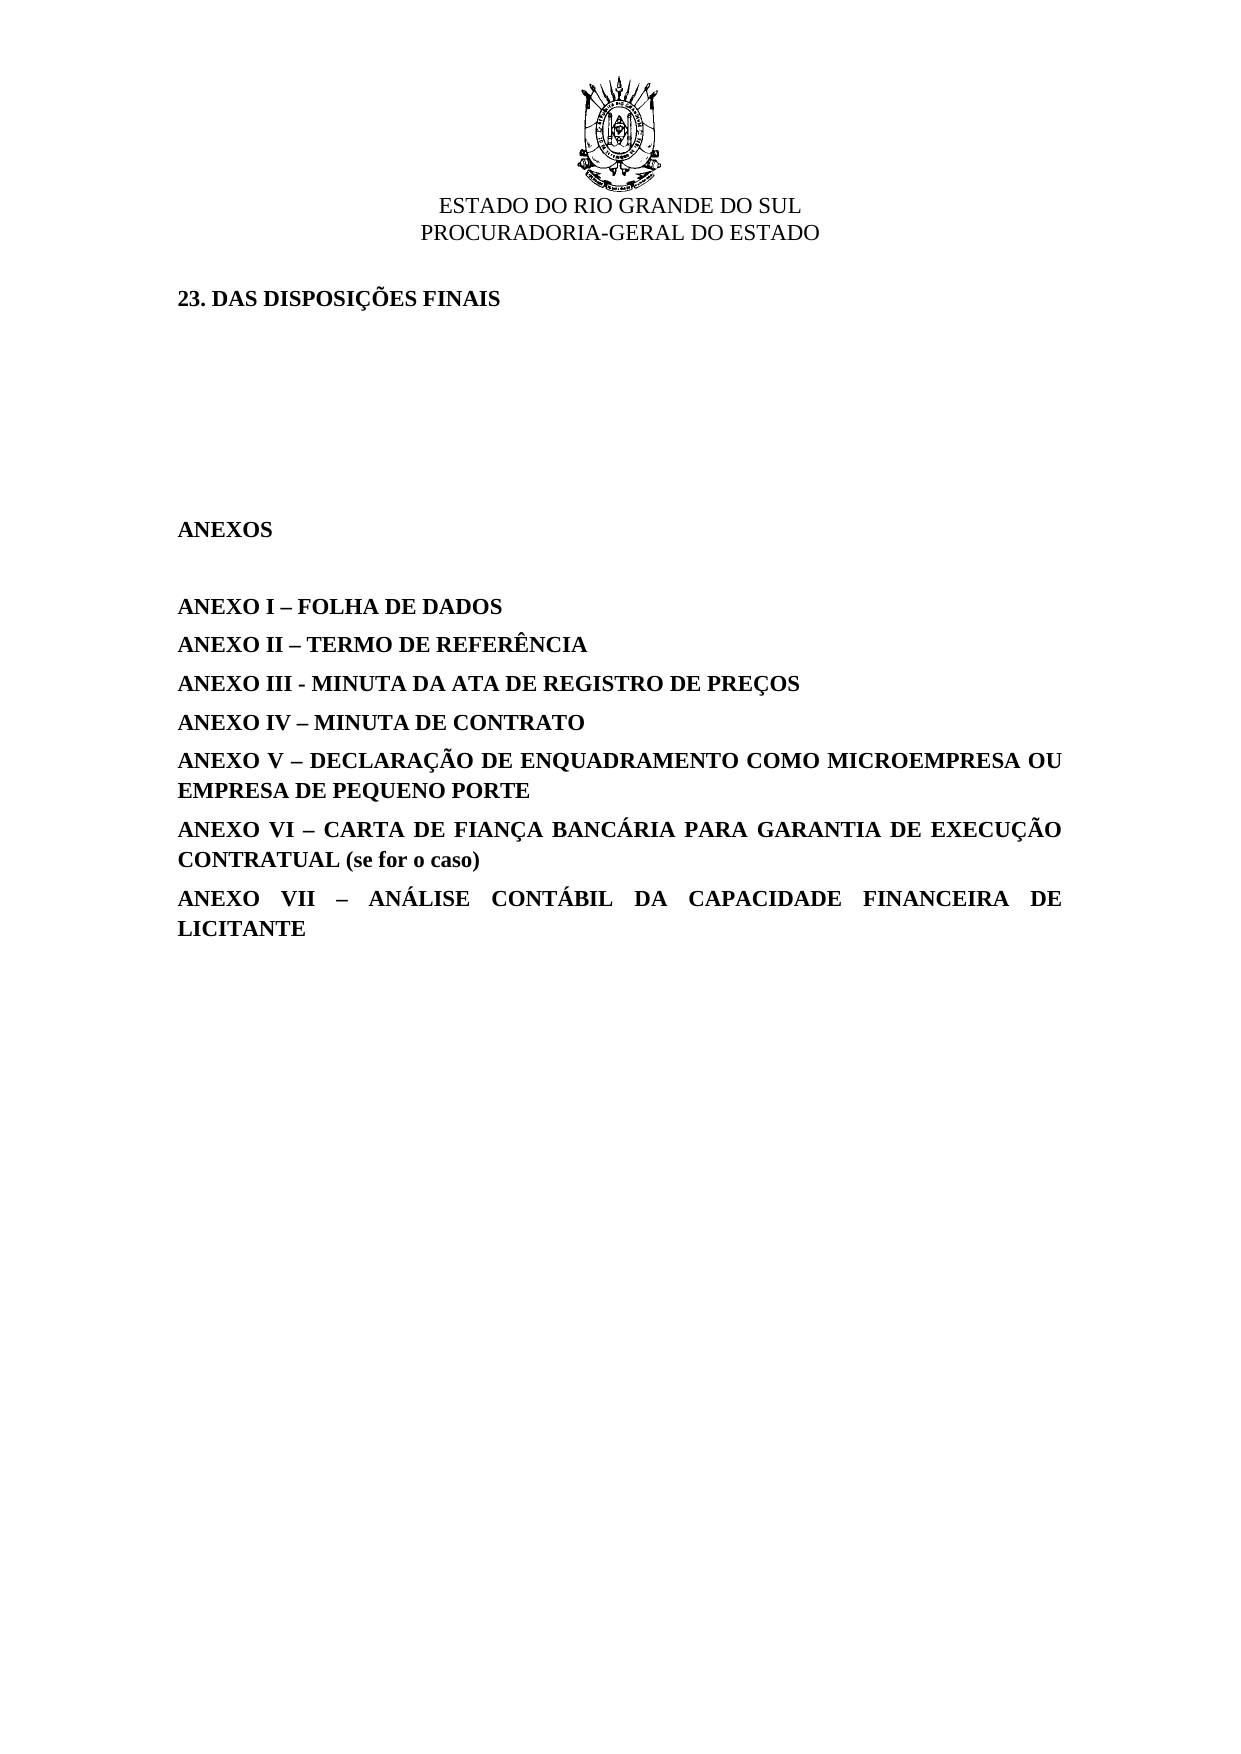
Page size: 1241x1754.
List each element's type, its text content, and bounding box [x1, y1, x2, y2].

text ANEXOS [177, 516, 1063, 542]
text ANEXO I – FOLHA DE DADOS [177, 593, 1063, 619]
text 23. DAS DISPOSIÇÕES FINAIS [177, 284, 1063, 311]
picture [576, 73, 664, 193]
text ANEXO II – TERMO DE REFERÊNCIA [177, 631, 1063, 658]
text ANEXO VI – CARTA DE FIANÇA BANCÁRIA PARA GARANTIA DE EXECUÇÃO CONTRATUAL (se for o caso) [177, 816, 1063, 872]
text ANEXO III - MINUTA DA ATA DE REGISTRO DE PREÇOS [177, 670, 1063, 696]
text ANEXO V – DECLARAÇÃO DE ENQUADRAMENTO COMO MICROEMPRESA OU EMPRESA DE PEQUENO PORTE [177, 747, 1063, 804]
text ANEXO VII – ANÁLISE CONTÁBIL DA CAPACIDADE FINANCEIRA DE LICITANTE [177, 884, 1063, 941]
text ANEXO IV – MINUTA DE CONTRATO [177, 708, 1063, 735]
